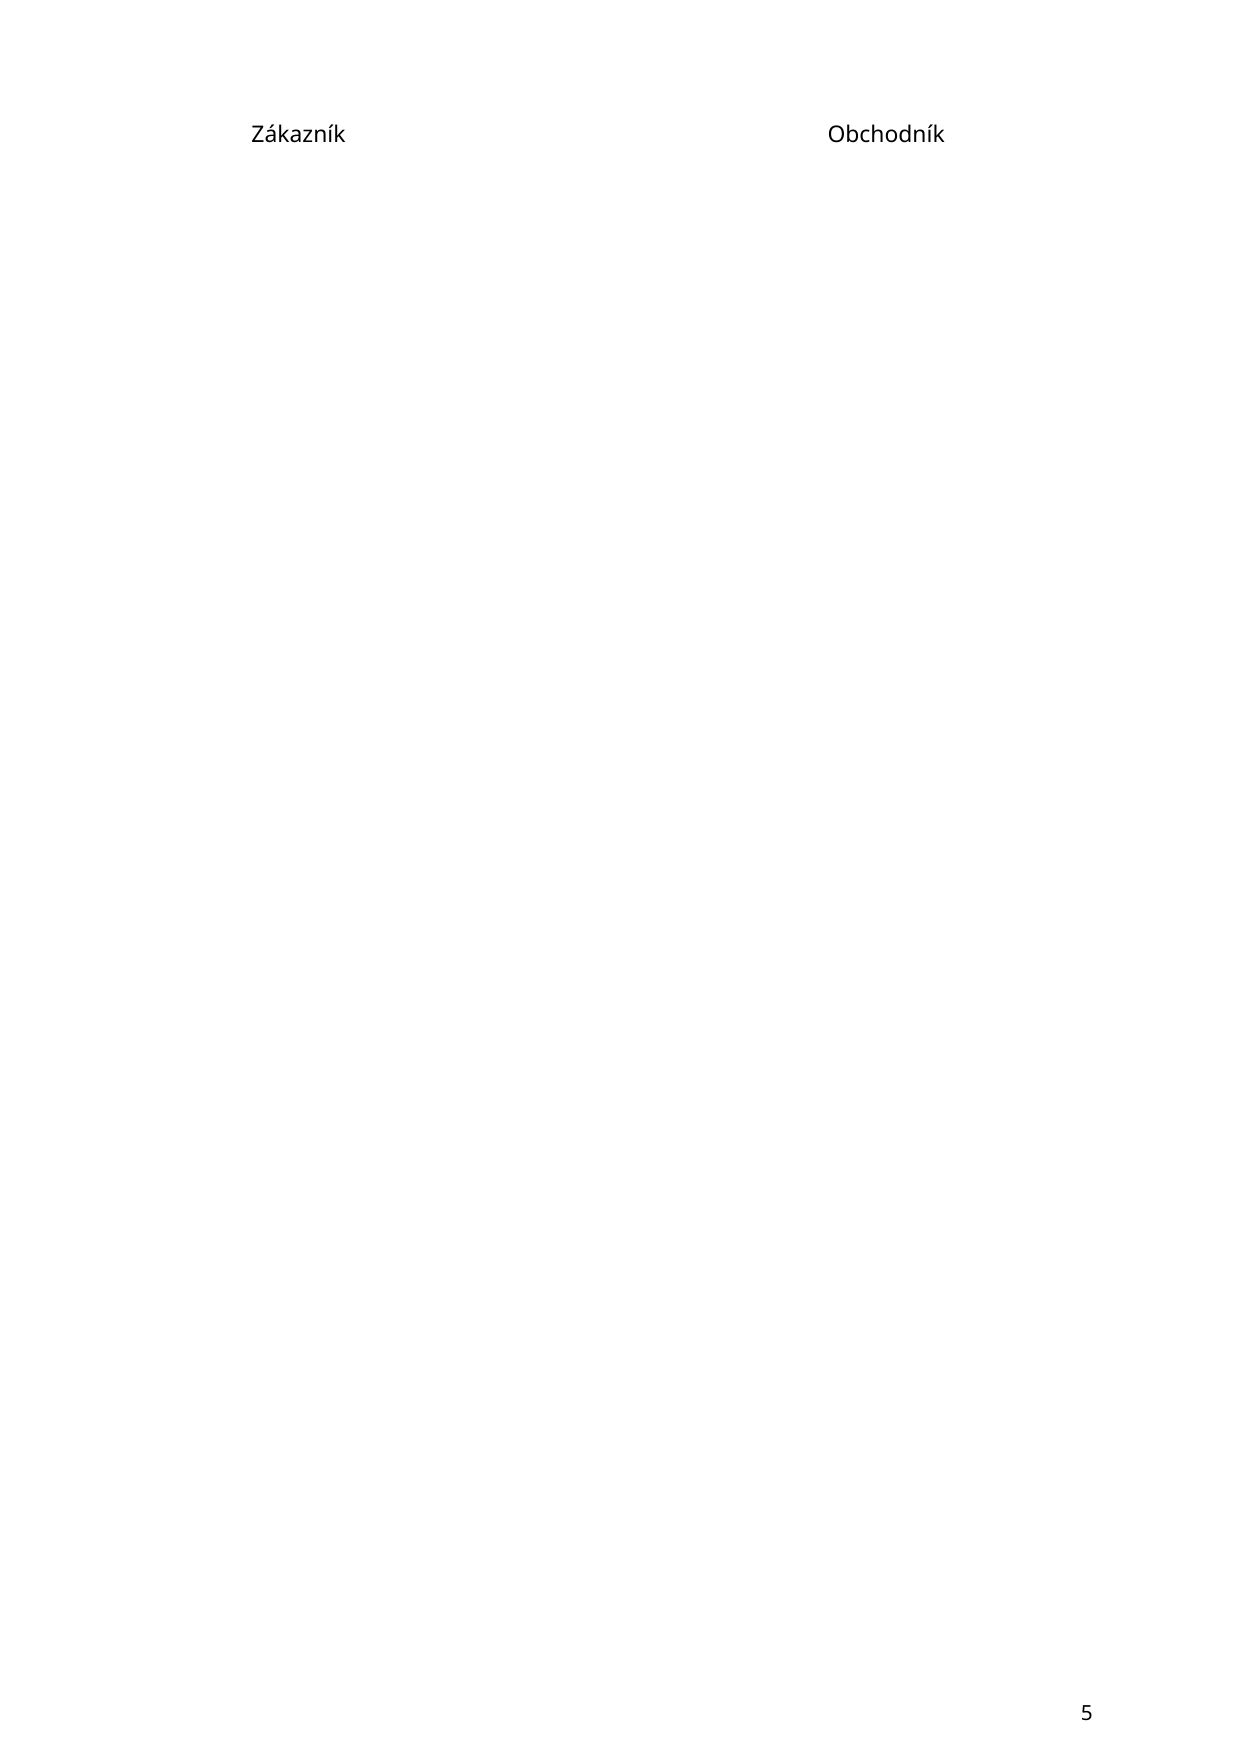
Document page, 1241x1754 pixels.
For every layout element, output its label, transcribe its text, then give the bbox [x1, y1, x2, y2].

text Zákazník Obchodník [103, 118, 1093, 149]
